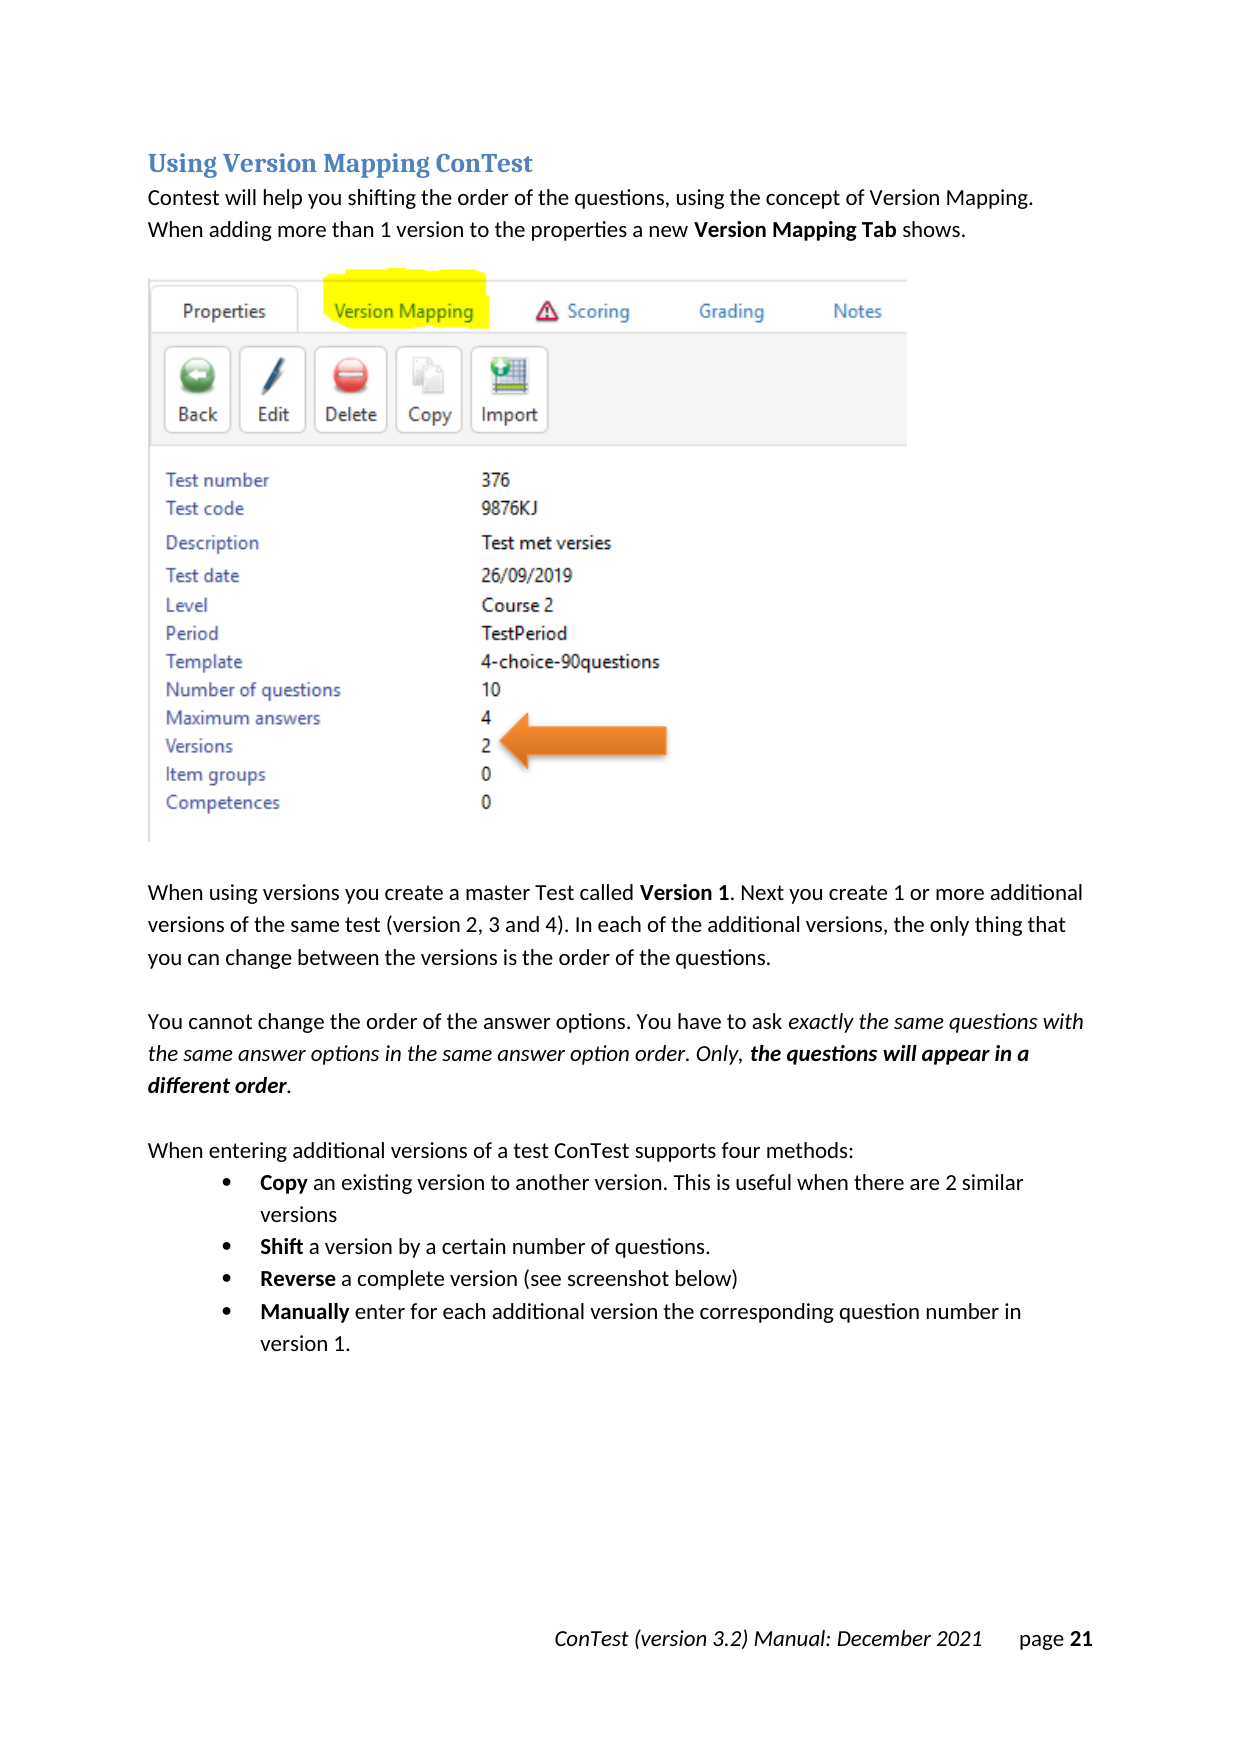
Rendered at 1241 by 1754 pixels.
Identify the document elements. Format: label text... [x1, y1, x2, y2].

text Contest will help you shifting the order of the questions, using the concept of Version Mapping. When adding more than 1 version to the properties a new Version Mapping Tab shows. [148, 183, 1093, 243]
subtitle Using Version Mapping ConTest [148, 148, 1093, 179]
list Reverse a complete version (see screenshot below) [223, 1264, 1093, 1293]
list Copy an existing version to another version. This is useful when there are 2 similar versions [223, 1168, 1093, 1228]
text When using versions you create a master Test called Version 1. Next you create 1 or more additional versions of the same test (version 2, 3 and 4). In each of the additional versions, the only thing that you can change between the versions is the order of the questions. [148, 878, 1093, 971]
text You cannot change the order of the answer options. You have to ask exactly the same questions with the same answer options in the same answer option order. Only, the questions will appear in a different order. [148, 1007, 1093, 1099]
text When entering additional versions of a test ConTest supports four methods: [148, 1136, 1093, 1164]
list Manually enter for each additional version the corresponding question number in version 1. [223, 1297, 1093, 1357]
picture [147, 268, 907, 842]
list Shift a version by a certain number of questions. [223, 1232, 1093, 1260]
